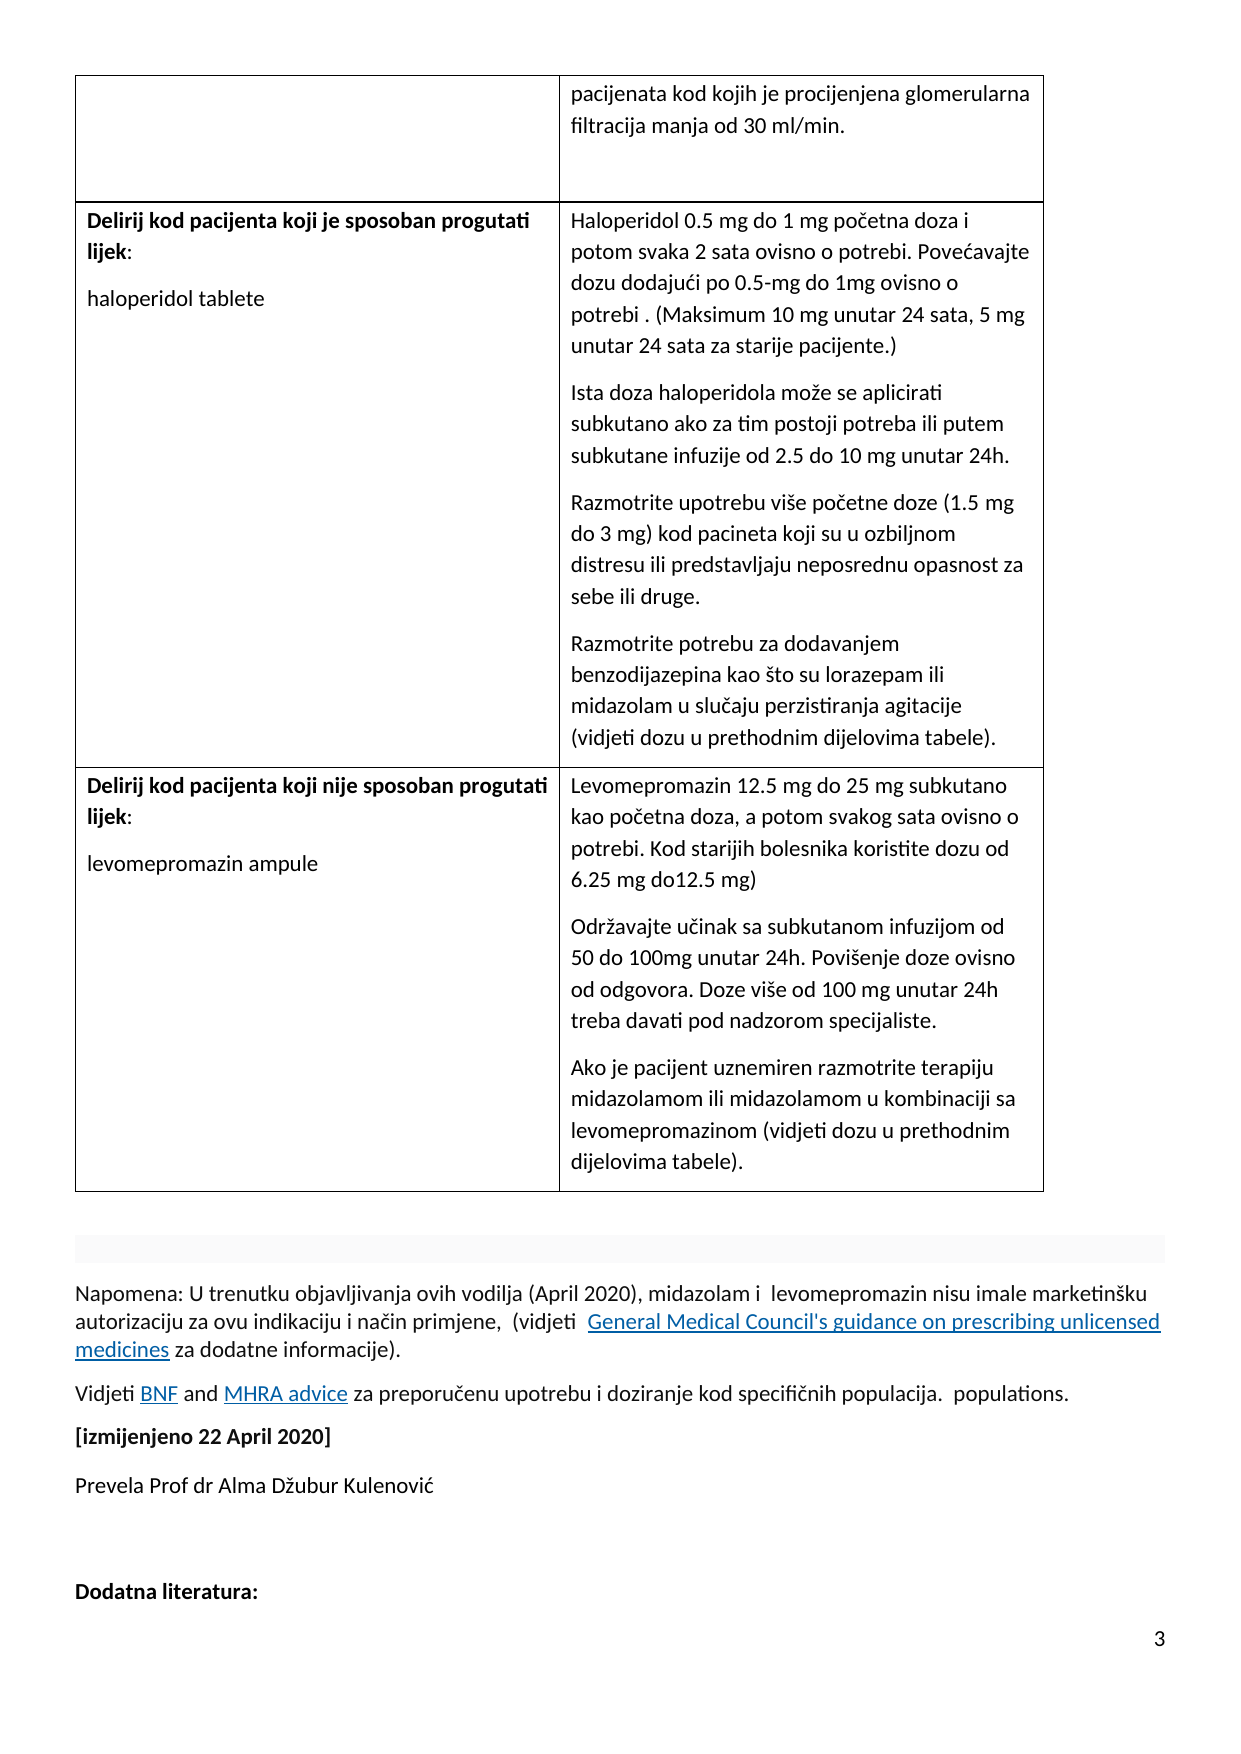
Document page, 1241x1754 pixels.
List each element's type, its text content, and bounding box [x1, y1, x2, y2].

text Prevela Prof dr Alma Džubur Kulenović [75, 1471, 1165, 1499]
text Dodatna literatura: [75, 1577, 1165, 1605]
table_cell Haloperidol 0.5 mg do 1 mg početna doza i potom svaka 2 sata ovisno o potrebi. Povećavajte dozu dodajući po 0.5-mg do 1mg ovisno o potrebi . (Maksimum 10 mg unutar 24 sata, 5 mg unutar 24 sata za starije pacijente.) Ista doza haloperidola može se aplicirati subkutano ako za tim postoji potreba ili putem subkutane infuzije od 2.5 do 10 mg unutar 24h. Razmotrite upotrebu više početne doze (1.5 mg do 3 mg) kod pacineta koji su u ozbiljnom distresu ili predstavljaju neposrednu opasnost za sebe ili druge. Razmotrite potrebu za dodavanjem benzodijazepina kao što su lorazepam ili midazolam u slučaju perzistiranja agitacije (vidjeti dozu u prethodnim dijelovima tabele). [560, 203, 1043, 767]
text Vidjeti BNF and MHRA advice za preporučenu upotrebu i doziranje kod specifičnih populacija. populations. [75, 1379, 1165, 1407]
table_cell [76, 76, 559, 201]
table_cell Levomepromazin 12.5 mg do 25 mg subkutano kao početna doza, a potom svakog sata ovisno o potrebi. Kod starijih bolesnika koristite dozu od 6.25 mg do12.5 mg) Održavajte učinak sa subkutanom infuzijom od 50 do 100mg unutar 24h. Povišenje doze ovisno od odgovora. Doze više od 100 mg unutar 24h treba davati pod nadzorom specijaliste. Ako je pacijent uznemiren razmotrite terapiju midazolamom ili midazolamom u kombinaciji sa levomepromazinom (vidjeti dozu u prethodnim dijelovima tabele). [560, 768, 1043, 1191]
text Napomena: U trenutku objavljivanja ovih vodilja (April 2020), midazolam i levomepromazin nisu imale marketinšku autorizaciju za ovu indikaciju i način primjene, (vidjeti General Medical Council's guidance on prescribing unlicensed medicines za dodatne informacije). [75, 1279, 1165, 1363]
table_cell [560, 76, 1043, 201]
text [izmijenjeno 22 April 2020] [75, 1422, 1165, 1450]
table_cell Delirij kod pacijenta koji je sposoban progutati lijek: haloperidol tablete [76, 203, 559, 767]
table_cell Delirij kod pacijenta koji nije sposoban progutati lijek: levomepromazin ampule [76, 768, 559, 1191]
